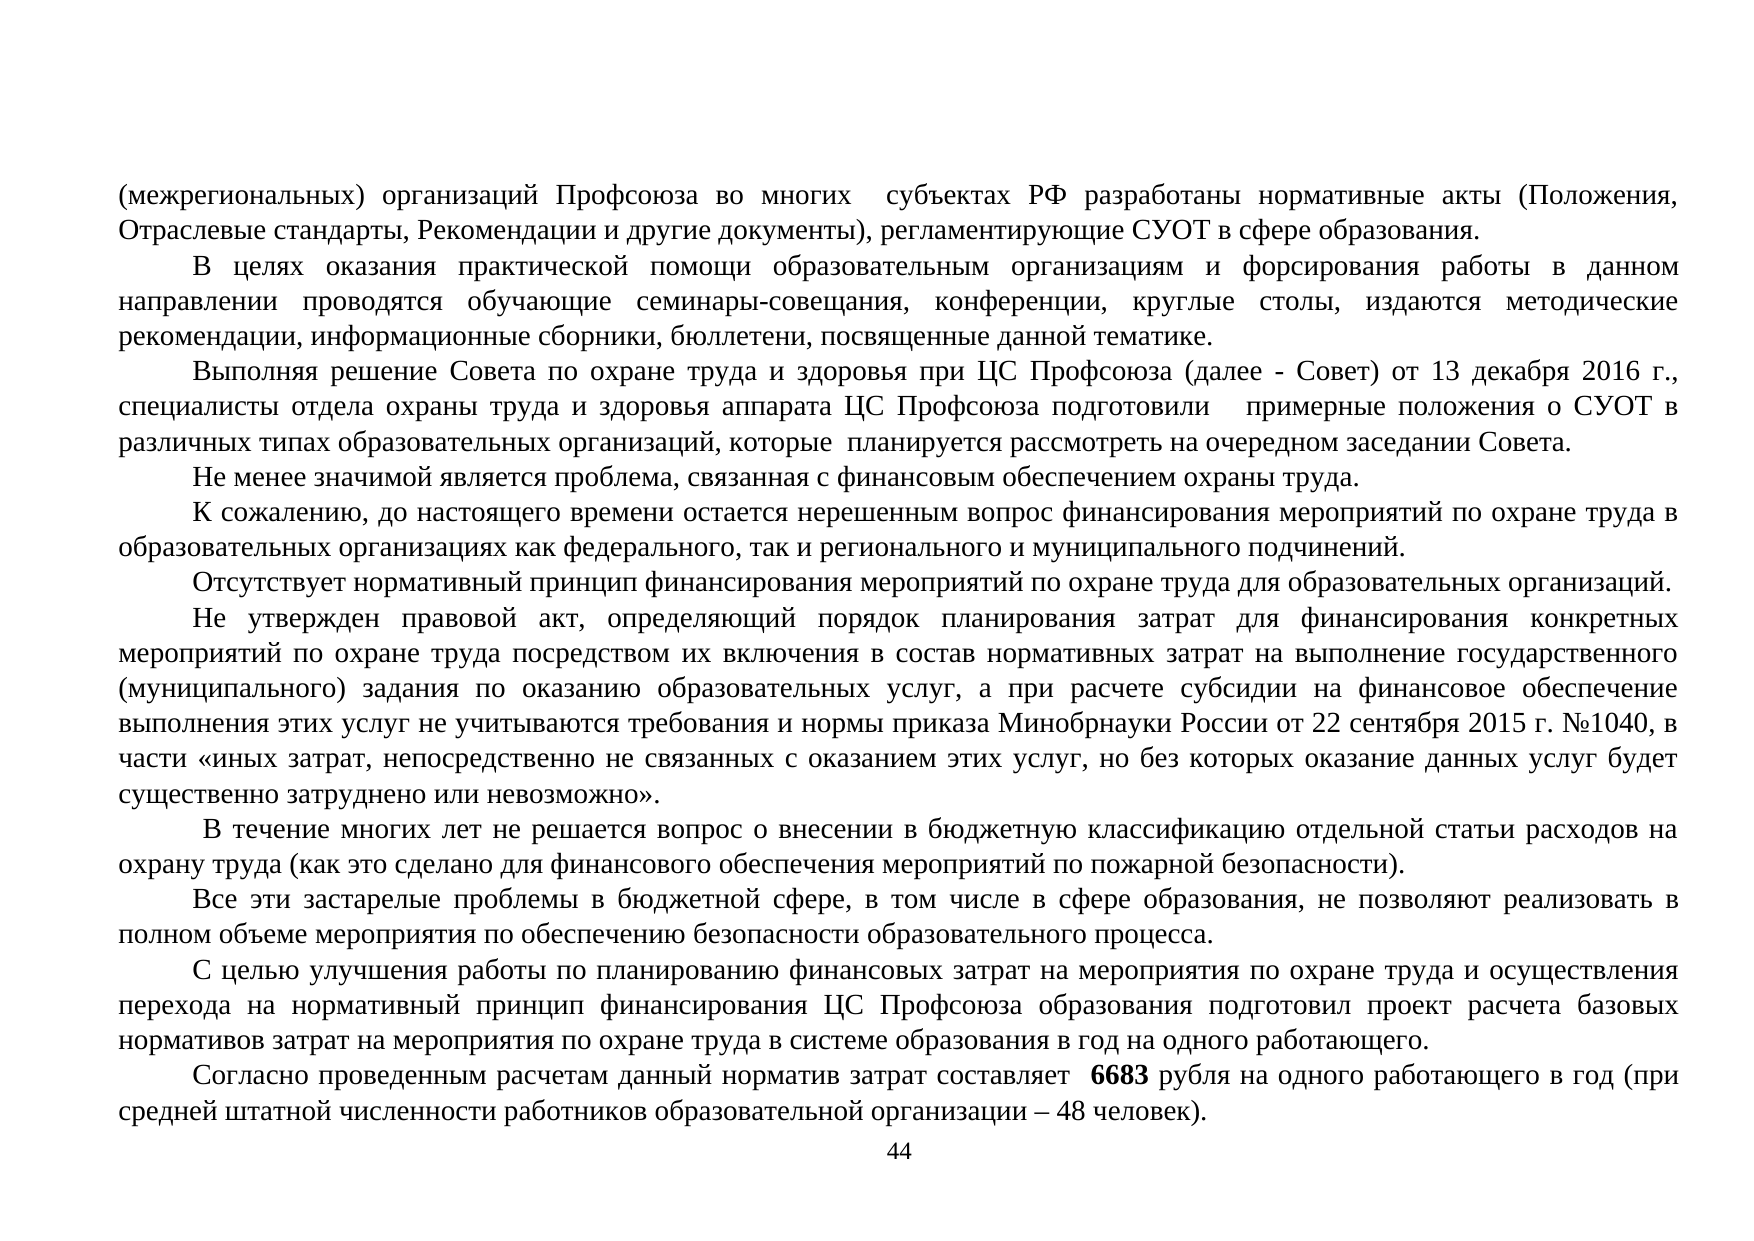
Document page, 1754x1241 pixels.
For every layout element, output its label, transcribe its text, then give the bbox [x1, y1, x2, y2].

text В течение многих лет не решается вопрос о внесении в бюджетную классификацию отдельной статьи расходов на охрану труда (как это сделано для финансового обеспечения мероприятий по пожарной безопасности). [118, 811, 1680, 880]
text С целью улучшения работы по планированию финансовых затрат на мероприятия по охране труда и осуществления перехода на нормативный принцип финансирования ЦС Профсоюза образования подготовил проект расчета базовых нормативов затрат на мероприятия по охране труда в системе образования в год на одного работающего. [118, 952, 1680, 1056]
text Все эти застарелые проблемы в бюджетной сфере, в том числе в сфере образования, не позволяют реализовать в полном объеме мероприятия по обеспечению безопасности образовательного процесса. [118, 881, 1680, 950]
text Выполняя решение Совета по охране труда и здоровья при ЦС Профсоюза (далее - Совет) от 13 декабря 2016 г., специалисты отдела охраны труда и здоровья аппарата ЦС Профсоюза подготовили примерные положения о СУОТ в различных типах образовательных организаций, которые планируется рассмотреть на очередном заседании Совета. [118, 353, 1680, 457]
text Отсутствует нормативный принцип финансирования мероприятий по охране труда для образовательных организаций. [118, 564, 1680, 598]
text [118, 177, 1680, 246]
text Не менее значимой является проблема, связанная с финансовым обеспечением охраны труда. [118, 459, 1680, 492]
text Согласно проведенным расчетам данный норматив затрат составляет 6683 рубля на одного работающего в год (при средней штатной численности работников образовательной организации – 48 человек). [118, 1057, 1680, 1126]
text Не утвержден правовой акт, определяющий порядок планирования затрат для финансирования конкретных мероприятий по охране труда посредством их включения в состав нормативных затрат на выполнение государственного (муниципального) задания по оказанию образовательных услуг, а при расчете субсидии на финансовое обеспечение выполнения этих услуг не учитываются требования и нормы приказа Минобрнауки России от 22 сентября 2015 г. №1040, в части «иных затрат, непосредственно не связанных с оказанием этих услуг, но без которых оказание данных услуг будет существенно затруднено или невозможно». [118, 600, 1680, 809]
text В целях оказания практической помощи образовательным организациям и форсирования работы в данном направлении проводятся обучающие семинары-совещания, конференции, круглые столы, издаются методические рекомендации, информационные сборники, бюллетени, посвященные данной тематике. [118, 248, 1680, 352]
text К сожалению, до настоящего времени остается нерешенным вопрос финансирования мероприятий по охране труда в образовательных организациях как федерального, так и регионального и муниципального подчинений. [118, 494, 1680, 563]
